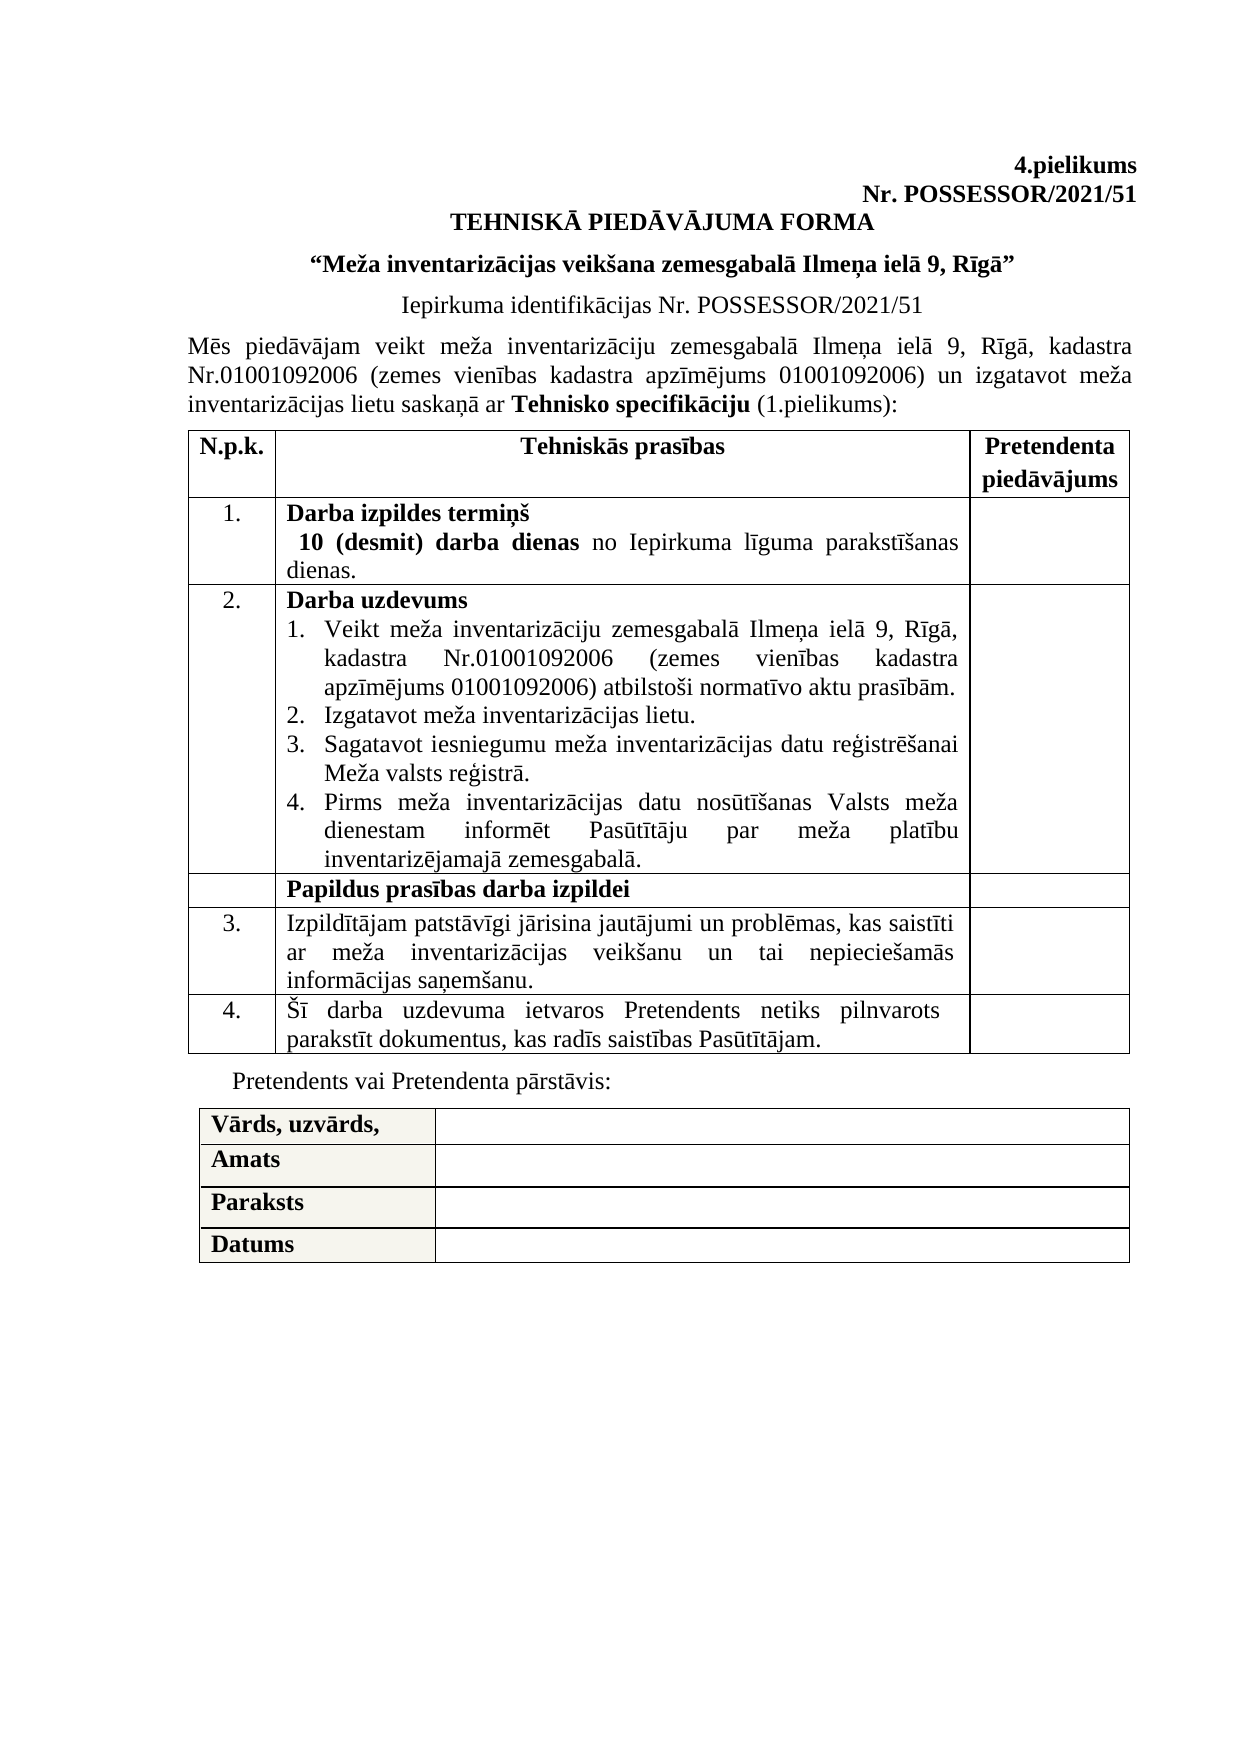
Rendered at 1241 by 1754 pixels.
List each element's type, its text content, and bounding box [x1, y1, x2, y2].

table_cell Izpildītājam patstāvīgi jārisina jautājumi un problēmas, kas saistīti ar meža inventarizācijas veikšanu un tai nepieciešamās informācijas saņemšanu. [276, 908, 969, 994]
text Iepirkuma identifikācijas Nr. POSSESSOR/2021/51 [176, 290, 1137, 319]
table_cell 2. [189, 585, 275, 873]
table_header [436, 1109, 1129, 1143]
table_cell Amats [200, 1145, 435, 1186]
table_cell Šī darba uzdevuma ietvaros Pretendents netiks pilnvarots parakstīt dokumentus, kas radīs saistības Pasūtītājam. [276, 995, 969, 1053]
table_cell [971, 585, 1129, 873]
table_cell [436, 1229, 1129, 1262]
text Nr. POSSESSOR/2021/51 [187, 179, 1137, 207]
table_cell 4. [189, 995, 275, 1053]
table_cell Darba uzdevums Veikt meža inventarizāciju zemesgabalā Ilmeņa ielā 9, Rīgā, kadastra Nr.01001092006 (zemes vienības kadastra apzīmējums 01001092006) atbilstoši normatīvo aktu prasībām. Izgatavot meža inventarizācijas lietu. Sagatavot iesniegumu meža inventarizācijas datu reģistrēšanai Meža valsts reģistrā. Pirms meža inventarizācijas datu nosūtīšanas Valsts meža dienestam informēt Pasūtītāju par meža platību inventarizējamajā zemesgabalā. [276, 585, 969, 873]
text Pretendents vai Pretendenta pārstāvis: [232, 1066, 1137, 1095]
table_cell [189, 874, 275, 907]
table_cell [971, 995, 1129, 1053]
table_cell Paraksts [200, 1187, 435, 1227]
table_cell [971, 908, 1129, 994]
text “Meža inventarizācijas veikšana zemesgabalā Ilmeņa ielā 9, Rīgā” [176, 249, 1137, 277]
table_cell [436, 1188, 1129, 1227]
table_cell Darba izpildes termiņš 10 (desmit) darba dienas no Iepirkuma līguma parakstīšanas dienas. [276, 498, 969, 584]
text 4.pielikums [187, 150, 1137, 179]
text TEHNISKĀ PIEDĀVĀJUMA FORMA [187, 207, 1137, 236]
table_header Tehniskās prasības [276, 431, 969, 497]
table_cell [971, 874, 1129, 907]
table_cell 3. [189, 908, 275, 994]
table_header Pretendenta piedāvājums [971, 431, 1129, 497]
table_header N.p.k. [189, 431, 275, 497]
table_cell [971, 498, 1129, 584]
table_header Vārds, uzvārds, [200, 1109, 435, 1143]
table_cell Datums [200, 1228, 435, 1262]
table_cell 1. [189, 498, 275, 584]
text Mēs piedāvājam veikt meža inventarizāciju zemesgabalā Ilmeņa ielā 9, Rīgā, kadastra Nr.01001092006 (zemes vienības kadastra apzīmējums 01001092006) un izgatavot meža inventarizācijas lietu saskaņā ar Tehnisko specifikāciju (1.pielikums): [187, 331, 1132, 417]
table_cell Papildus prasības darba izpildei [276, 874, 969, 907]
table_cell [436, 1145, 1129, 1186]
